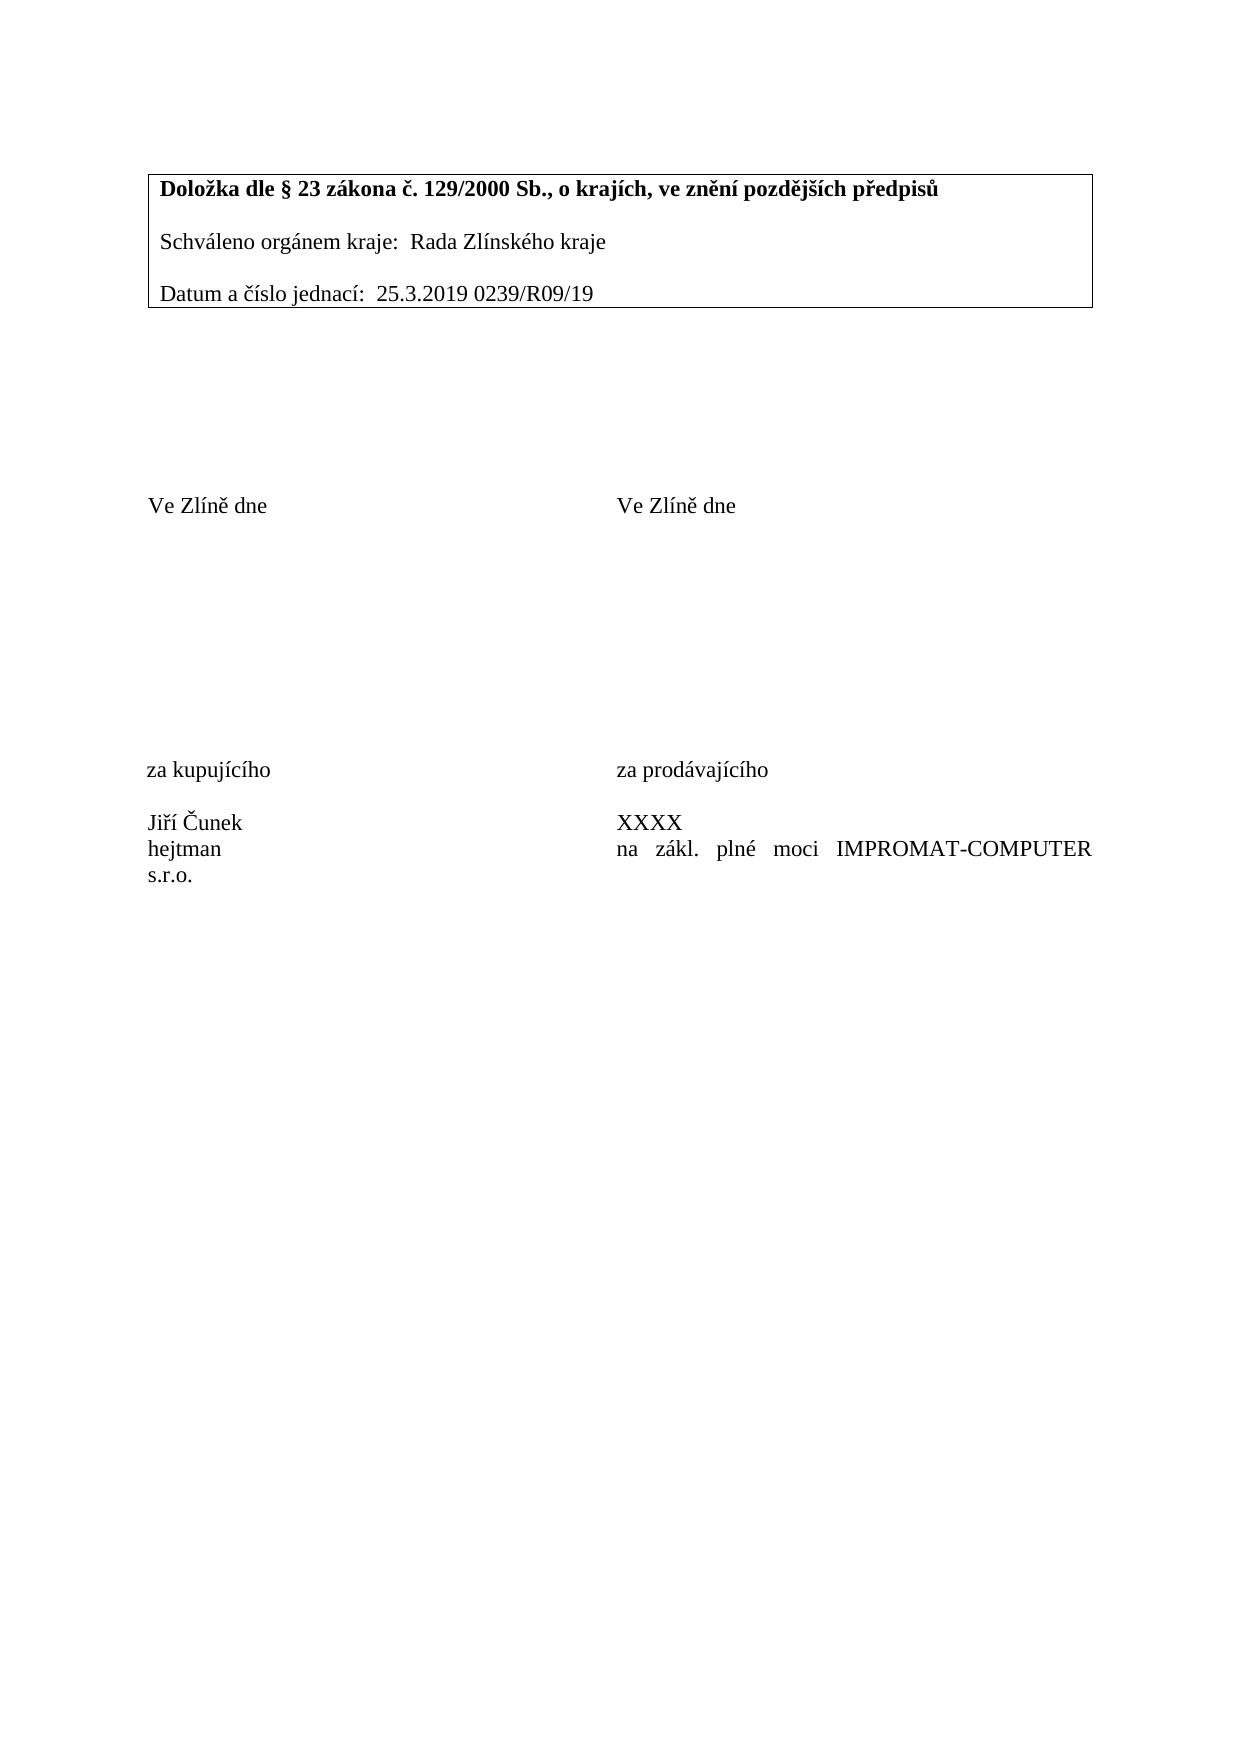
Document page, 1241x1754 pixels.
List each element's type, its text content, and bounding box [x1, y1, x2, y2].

text hejtman na zákl. plné moci IMPROMAT-COMPUTER s.r.o. [148, 835, 1092, 888]
text za kupujícího za prodávajícího [146, 756, 1092, 782]
text Jiří Čunek XXXX [148, 809, 1092, 835]
table_header Doložka dle § 23 zákona č. 129/2000 Sb., o krajích, ve znění pozdějších předpisů Schváleno orgánem kraje: Rada Zlínského kraje Datum a číslo jednací: 25.3.2019 0239/R09/19 [149, 175, 1092, 307]
text Ve Zlíně dne Ve Zlíně dne [148, 492, 1092, 519]
